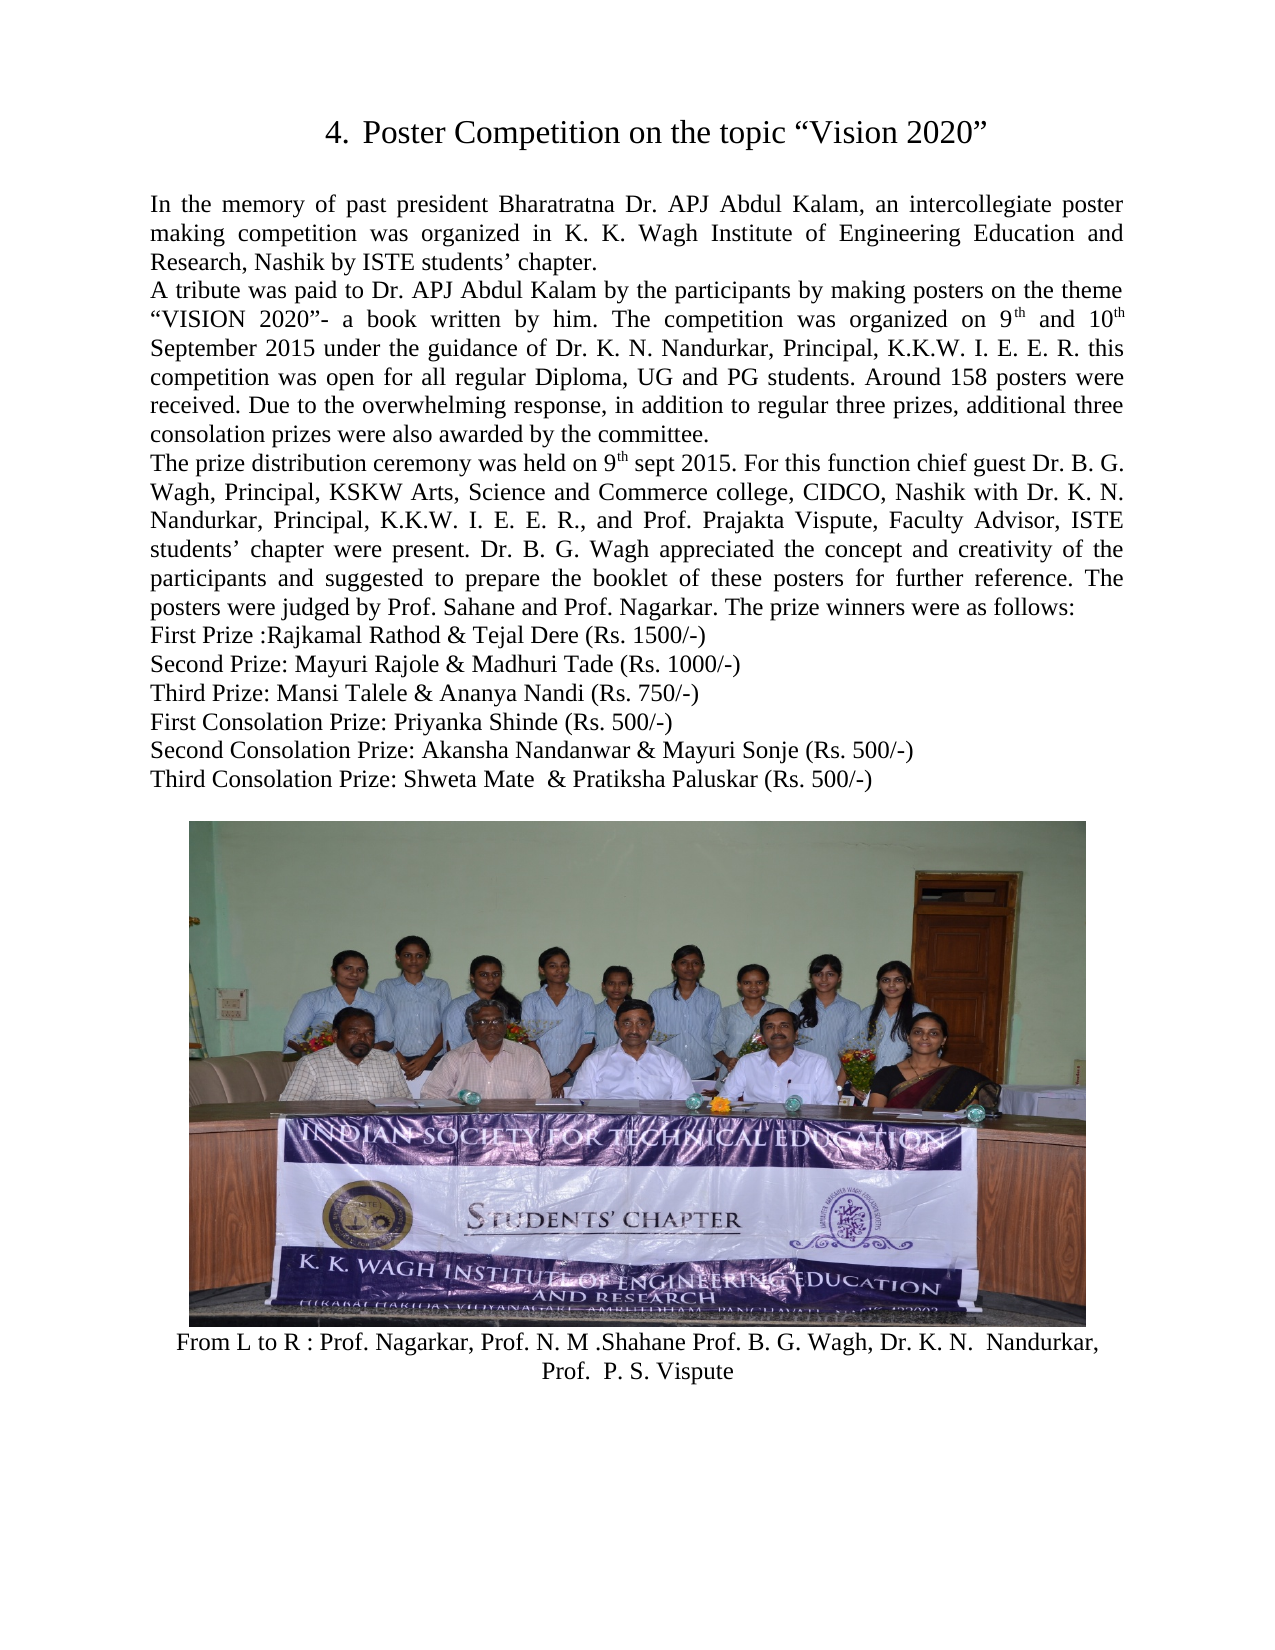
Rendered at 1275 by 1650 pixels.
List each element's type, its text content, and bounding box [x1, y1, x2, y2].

text Third Consolation Prize: Shweta Mate & Pratiksha Paluskar (Rs. 500/-) [150, 764, 1125, 793]
picture [189, 821, 1086, 1327]
text First Consolation Prize: Priyanka Shinde (Rs. 500/-) [150, 707, 1125, 735]
text First Prize :Rajkamal Rathod & Tejal Dere (Rs. 1500/-) [150, 620, 1125, 649]
text Second Consolation Prize: Akansha Nandanwar & Mayuri Sonje (Rs. 500/-) [150, 735, 1125, 764]
text From L to R : Prof. Nagarkar, Prof. N. M .Shahane Prof. B. G. Wagh, Dr. K. N. Nandurkar, Prof. P. S. Vispute [150, 1327, 1125, 1384]
text A tribute was paid to Dr. APJ Abdul Kalam by the participants by making posters on the theme “VISION 2020”- a book written by him. The competition was organized on 9th and 10th September 2015 under the guidance of Dr. K. N. Nandurkar, Principal, K.K.W. I. E. E. R. this competition was open for all regular Diploma, UG and PG students. Around 158 posters were received. Due to the overwhelming response, in addition to regular three prizes, additional three consolation prizes were also awarded by the committee. [150, 275, 1125, 448]
list Poster Competition on the topic “Vision 2020” [187, 112, 1125, 151]
text In the memory of past president Bharatratna Dr. APJ Abdul Kalam, an intercollegiate poster making competition was organized in K. K. Wagh Institute of Engineering Education and Research, Nashik by ISTE students’ chapter. [150, 189, 1125, 275]
text The prize distribution ceremony was held on 9th sept 2015. For this function chief guest Dr. B. G. Wagh, Principal, KSKW Arts, Science and Commerce college, CIDCO, Nashik with Dr. K. N. Nandurkar, Principal, K.K.W. I. E. E. R., and Prof. Prajakta Vispute, Faculty Advisor, ISTE students’ chapter were present. Dr. B. G. Wagh appreciated the concept and creativity of the participants and suggested to prepare the booklet of these posters for further reference. The posters were judged by Prof. Sahane and Prof. Nagarkar. The prize winners were as follows: [150, 448, 1125, 620]
text Third Prize: Mansi Talele & Ananya Nandi (Rs. 750/-) [150, 678, 1125, 707]
text Second Prize: Mayuri Rajole & Madhuri Tade (Rs. 1000/-) [150, 649, 1125, 678]
